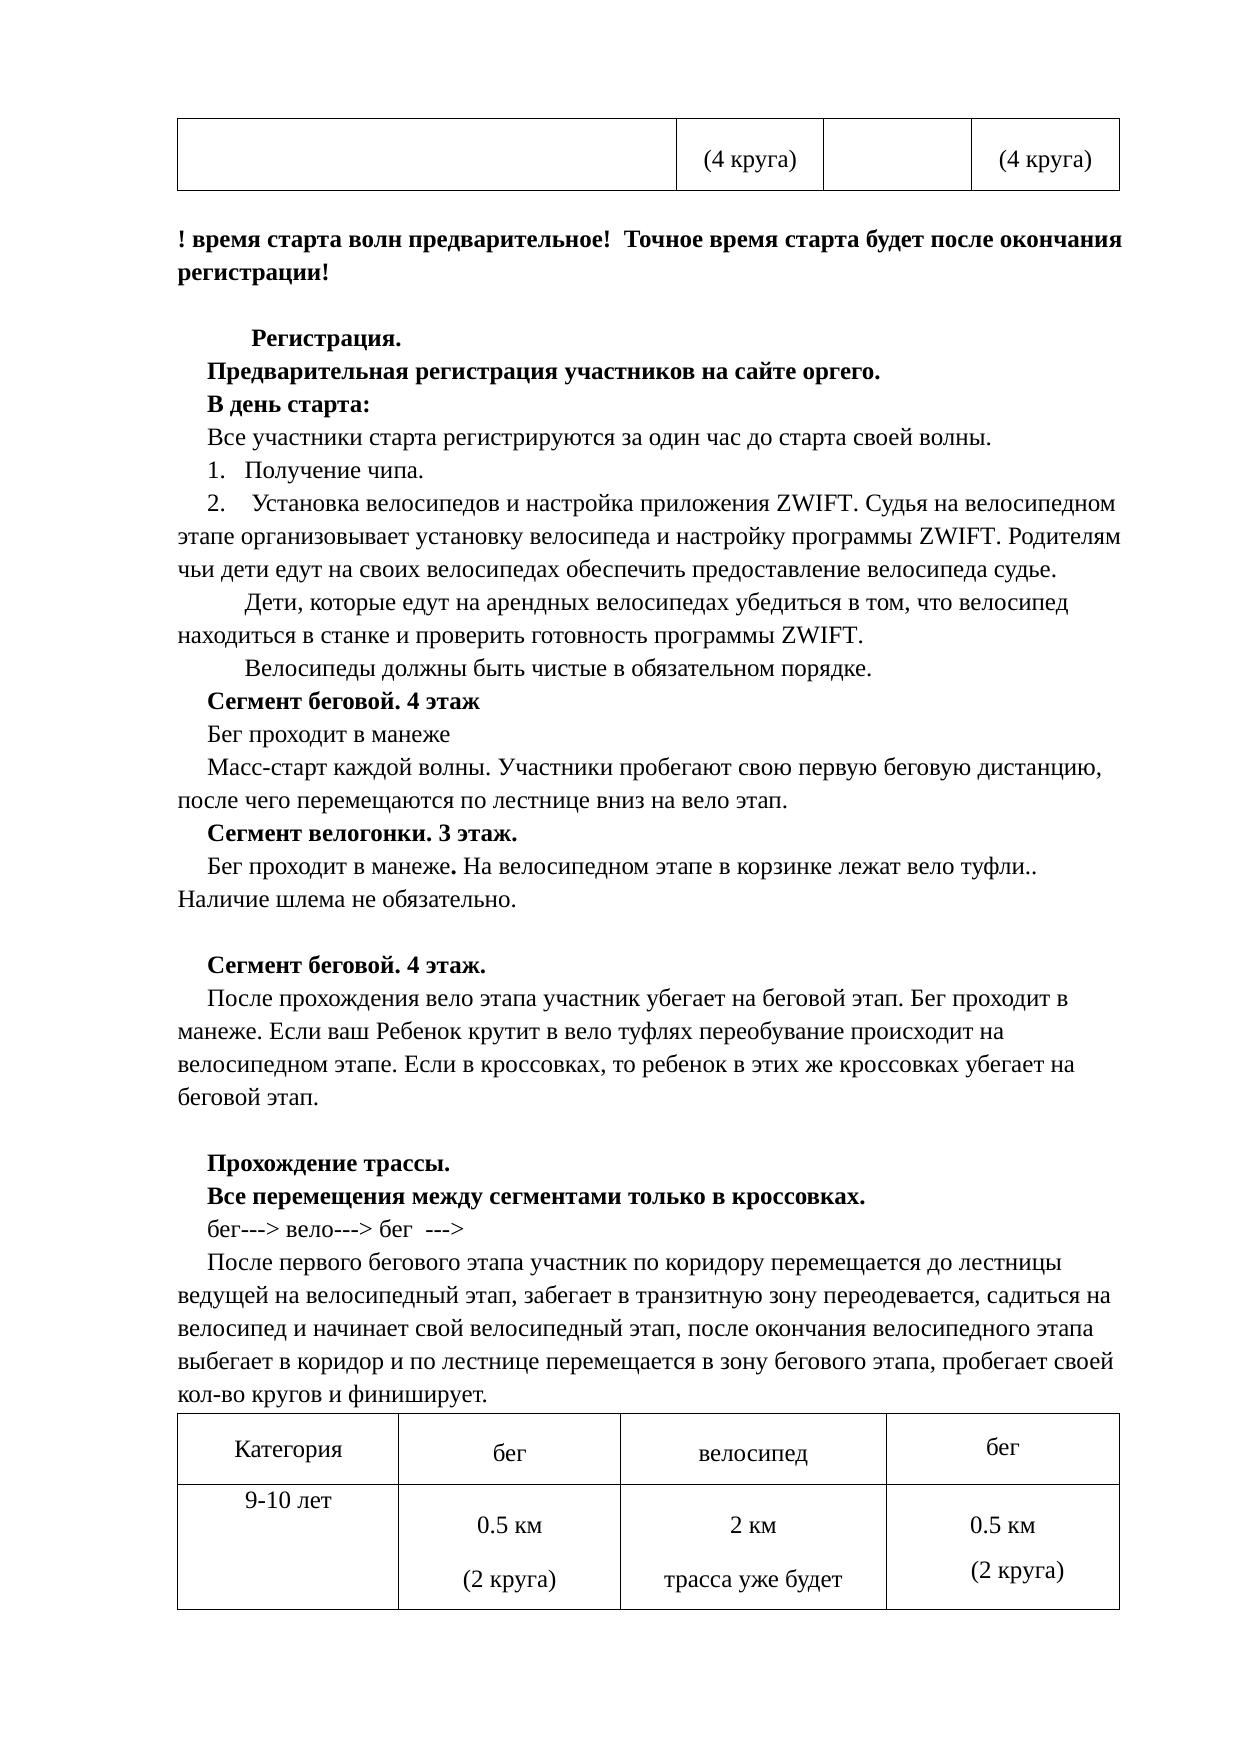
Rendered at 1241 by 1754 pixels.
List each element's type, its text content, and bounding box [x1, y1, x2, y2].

text Прохождение трассы. [177, 1148, 1152, 1177]
table_cell 9-10 лет [178, 1485, 398, 1609]
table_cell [621, 1485, 886, 1609]
text Бег проходит в манеже. На велосипедном этапе в корзинке лежат вело туфли.. [177, 851, 1152, 880]
text Сегмент велогонки. 3 этаж. [177, 818, 1152, 847]
text Масс-старт каждой волны. Участники пробегают свою первую беговую дистанцию, после чего перемещаются по лестнице вниз на вело этап. [177, 752, 1152, 814]
text ! время старта волн предварительное! Точное время старта будет после окончания регистрации! [177, 224, 1152, 285]
text Регистрация. [177, 323, 1152, 351]
table_header велосипед [621, 1414, 886, 1484]
table_header бег [399, 1414, 620, 1484]
table_header Категория [178, 1414, 398, 1484]
table_header 1 км (4 круга) [677, 119, 823, 189]
text бег---> вело---> бег ---> [177, 1214, 1152, 1243]
table_header бег [887, 1414, 1119, 1484]
table_header 5 км [824, 119, 971, 189]
text В день старта: [177, 389, 1152, 417]
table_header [178, 119, 676, 189]
text После прохождения вело этапа участник убегает на беговой этап. Бег проходит в манеже. Если ваш Ребенок крутит в вело туфлях переобувание происходит на велосипедном этапе. Если в кроссовках, то ребенок в этих же кроссовках убегает на беговой этап. [177, 983, 1152, 1111]
list Велосипеды должны быть чистые в обязательном порядке. [177, 653, 1152, 682]
text После первого бегового этапа участник по коридору перемещается до лестницы ведущей на велосипедный этап, забегает в транзитную зону переодевается, садиться на велосипед и начинает свой велосипедный этап, после окончания велосипедного этапа выбегает в коридор и по лестнице перемещается в зону бегового этапа, пробегает своей кол-во кругов и финиширует. [177, 1247, 1152, 1408]
text Сегмент беговой. 4 этаж [177, 686, 1152, 715]
list Установка велосипедов и настройка приложения ZWIFT. Судья на велосипедном этапе организовывает установку велосипеда и настройку программы ZWIFT. Родителям чьи дети едут на своих велосипедах обеспечить предоставление велосипеда судье. [177, 488, 1152, 583]
text Бег проходит в манеже [177, 719, 1152, 748]
text Все участники старта регистрируются за один час до старта своей волны. [177, 422, 1152, 451]
table_cell 0.5 км (2 круга) [399, 1485, 620, 1609]
text Предварительная регистрация участников на сайте оргего. [177, 356, 1152, 384]
list Получение чипа. [207, 455, 1152, 483]
text Сегмент беговой. 4 этаж. [177, 950, 1152, 979]
text Наличие шлема не обязательно. [177, 884, 1152, 913]
text Все перемещения между сегментами только в кроссовках. [177, 1181, 1152, 1210]
table_cell 0.5 км (2 круга) [887, 1485, 1119, 1609]
table_header 1 км (4 круга) [972, 119, 1119, 189]
list Дети, которые едут на арендных велосипедах убедиться в том, что велосипед находиться в станке и проверить готовность программы ZWIFT. [177, 587, 1152, 649]
